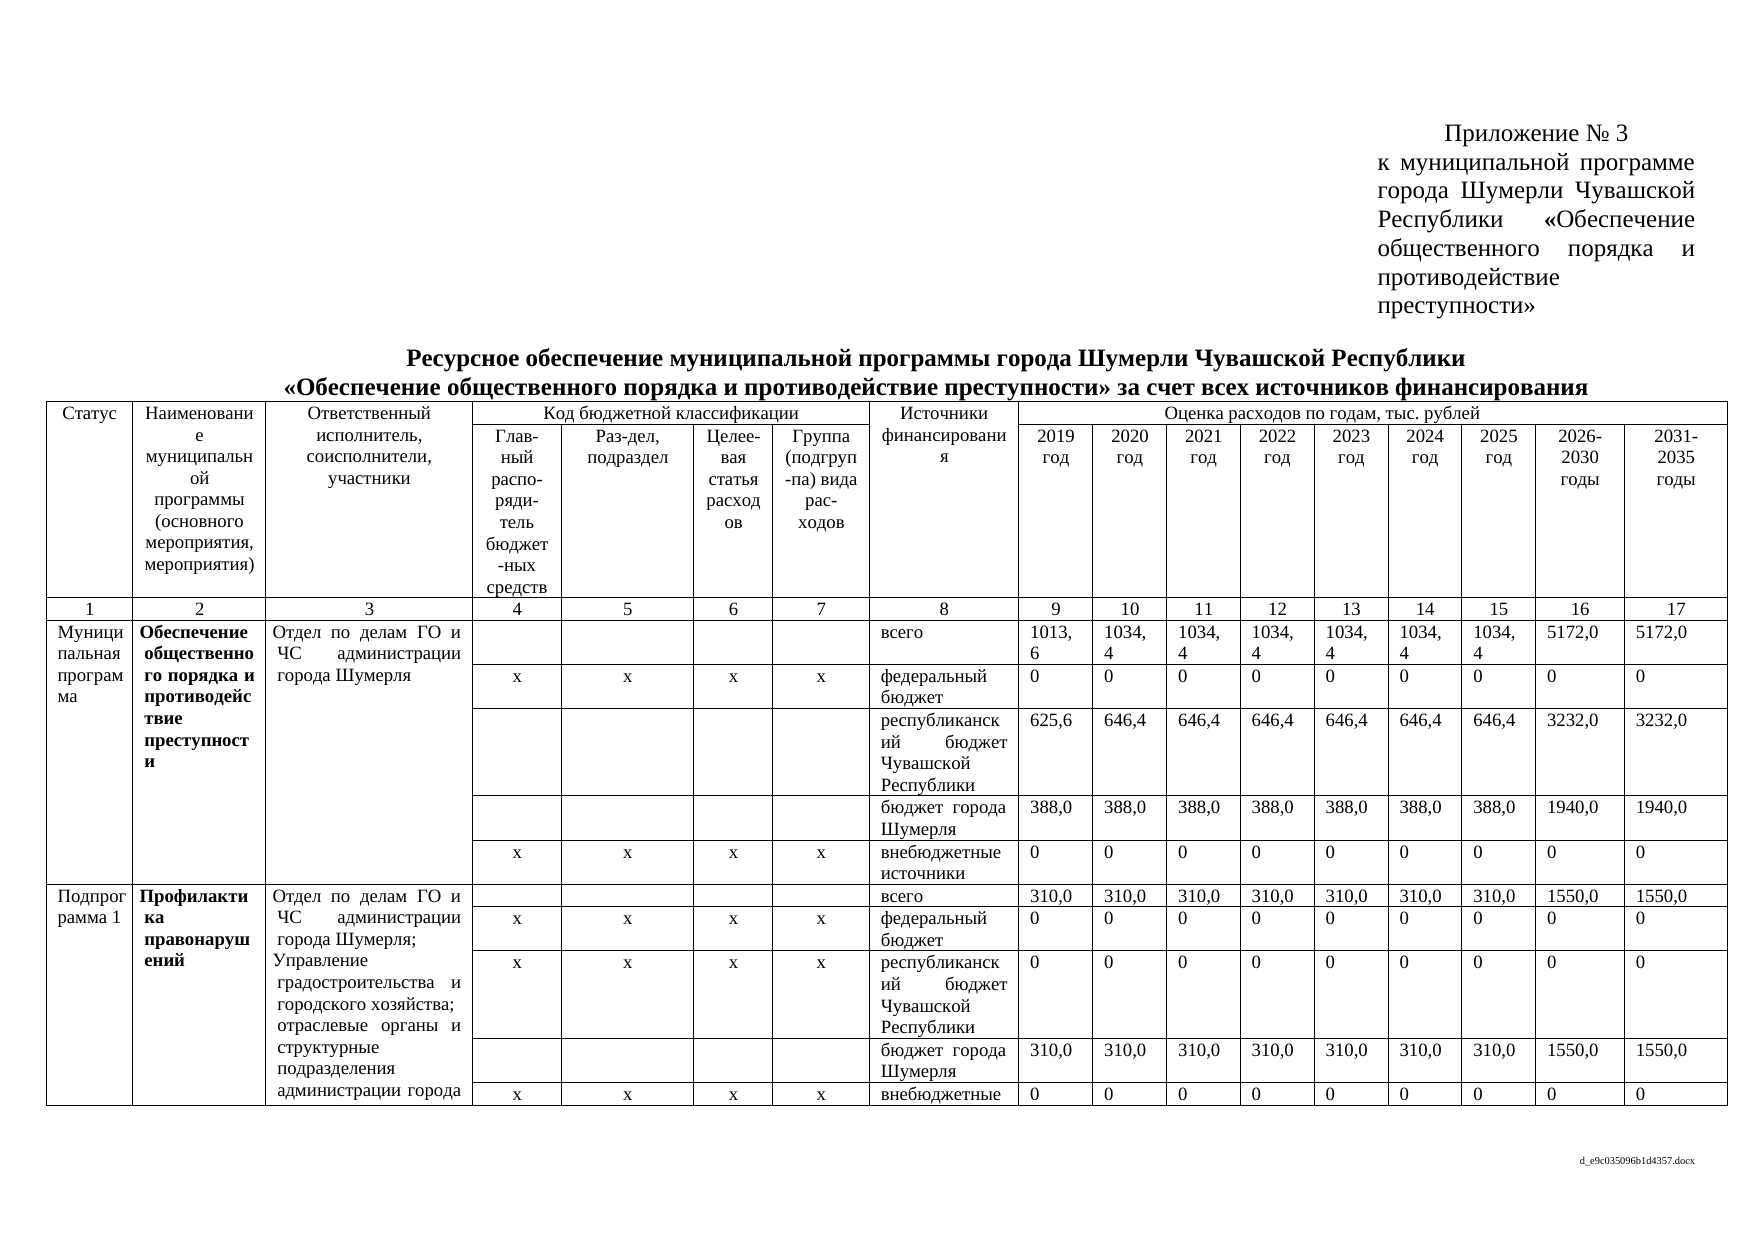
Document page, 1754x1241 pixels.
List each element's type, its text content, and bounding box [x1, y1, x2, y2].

table_cell 5 [562, 598, 693, 620]
table_cell 2023 год [1315, 425, 1388, 597]
table_cell внебюджетные источники [870, 841, 1018, 884]
table_cell [773, 709, 869, 795]
table_cell 12 [1241, 598, 1314, 620]
table_cell 388,0 [1167, 796, 1240, 839]
table_header Статус [47, 402, 132, 597]
table_cell 0 [1389, 907, 1461, 950]
table_cell 388,0 [1389, 796, 1461, 839]
table_cell [562, 796, 693, 839]
table_cell 0 [1389, 665, 1461, 708]
table_cell Профилактика правонарушений [133, 885, 265, 1104]
table_cell 0 [1241, 951, 1314, 1038]
table_cell х [473, 1083, 561, 1104]
table_cell х [562, 951, 693, 1038]
table_cell 1013,6 [1019, 621, 1092, 664]
table_cell 6 [694, 598, 772, 620]
table_cell 10 [1093, 598, 1166, 620]
table_cell 646,4 [1167, 709, 1240, 795]
table_cell Подпрограмма 1 [47, 885, 132, 1104]
table_cell Группа (подгруп-па) вида рас-ходов [773, 425, 869, 597]
table_cell 0 [1019, 665, 1092, 708]
table_cell 0 [1389, 841, 1461, 884]
table_cell 310,0 [1389, 1039, 1461, 1082]
table_cell 646,4 [1389, 709, 1461, 795]
table_cell 0 [1462, 841, 1535, 884]
table_cell 0 [1625, 907, 1727, 950]
table_cell 0 [1019, 907, 1092, 950]
table_cell [473, 709, 561, 795]
table_cell 0 [1019, 1083, 1092, 1104]
table_cell [694, 1039, 772, 1082]
table_cell 0 [1241, 907, 1314, 950]
table_cell 0 [1167, 665, 1240, 708]
table_cell всего [870, 885, 1018, 906]
table_cell х [562, 841, 693, 884]
table_cell 1034,4 [1241, 621, 1314, 664]
table_cell 1 [47, 598, 132, 620]
table_cell 0 [1462, 1083, 1535, 1104]
table_cell 3 [266, 598, 472, 620]
table_cell 15 [1462, 598, 1535, 620]
table_cell 4 [473, 598, 561, 620]
table_cell 0 [1462, 665, 1535, 708]
table_cell 0 [1167, 1083, 1240, 1104]
table_cell 0 [1093, 907, 1166, 950]
table_cell 0 [1625, 1083, 1727, 1104]
table_cell 0 [1167, 951, 1240, 1038]
table_cell [562, 885, 693, 906]
table_cell х [694, 1083, 772, 1104]
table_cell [870, 1083, 1018, 1104]
table_header Источники финансирования [870, 402, 1018, 597]
table_cell 310,0 [1019, 1039, 1092, 1082]
table_cell 388,0 [1315, 796, 1388, 839]
table_cell 310,0 [1241, 885, 1314, 906]
table_cell 310,0 [1315, 1039, 1388, 1082]
table_cell 388,0 [1019, 796, 1092, 839]
table_cell 0 [1241, 1083, 1314, 1104]
table_cell 2 [133, 598, 265, 620]
table_cell [473, 796, 561, 839]
table_cell 0 [1093, 951, 1166, 1038]
table_cell 0 [1625, 951, 1727, 1038]
table_cell 0 [1462, 951, 1535, 1038]
table_cell 0 [1315, 665, 1388, 708]
table_cell федеральный бюджет [870, 907, 1018, 950]
table_cell 16 [1536, 598, 1624, 620]
table_cell 310,0 [1462, 885, 1535, 906]
table_cell [773, 1039, 869, 1082]
table_cell Раз-дел, подраздел [562, 425, 693, 597]
table_cell 3232,0 [1536, 709, 1624, 795]
table_cell Глав-ный распо-ряди-тель бюджет-ных средств [473, 425, 561, 597]
table_cell 2024 год [1389, 425, 1461, 597]
table_cell 2019 год [1019, 425, 1092, 597]
table_cell х [694, 665, 772, 708]
table_cell х [562, 907, 693, 950]
table_cell 625,6 [1019, 709, 1092, 795]
table_cell [562, 709, 693, 795]
table_cell Отдел по делам ГО и ЧС администрации города Шумерля; Управление градостроительства и городского хозяйства; отраслевые органы и структурные подразделения администрации города Шумерля; Межмуниципальный отдел МВД России «Шумерлинский»; ОНД и ПР по г. Шумерля, Красночетайскому и Шумерлинскому районам УНД и ПР ГУ МЧС России по ЧР; Шумерлинское ОВО – филиал ФГКУ «УВО ВНГ РФ по ЧР»; Шумерлинский межмуниципальный филиал ФКУ УФСИН РФ по ЧР – Чувашии; ОСП по г. Шумерля, Шумерлинскому и Порецкому районам УФССП РФ по ЧР; 4 отделение БУ «РНД» г. Шумерля; КУ «Центр занятости населения города Шумерля» Министерства труда и социальной защиты ЧР; предприятия и организации всех форм собственности расположенные на территории города Шумерля [266, 885, 472, 1104]
table_cell 388,0 [1462, 796, 1535, 839]
table_header Код бюджетной классификации [473, 402, 869, 423]
table_cell 646,4 [1093, 709, 1166, 795]
table_cell [473, 1039, 561, 1082]
table_cell 0 [1315, 1083, 1388, 1104]
table_cell 646,4 [1315, 709, 1388, 795]
table_cell 0 [1536, 841, 1624, 884]
table_cell бюджет города Шумерля [870, 796, 1018, 839]
table_cell 0 [1389, 951, 1461, 1038]
table_cell Отдел по делам ГО и ЧС администрации города Шумерля [266, 621, 472, 884]
table_cell [694, 796, 772, 839]
table_cell 14 [1389, 598, 1461, 620]
table_cell [773, 621, 869, 664]
table_cell х [773, 907, 869, 950]
table_cell [694, 621, 772, 664]
table_cell 9 [1019, 598, 1092, 620]
table_cell 1550,0 [1536, 1039, 1624, 1082]
table_cell 2021 год [1167, 425, 1240, 597]
table_cell республиканский бюджет Чувашской Республики [870, 709, 1018, 795]
table_cell [773, 796, 869, 839]
table_cell 1034,4 [1093, 621, 1166, 664]
table_cell 5172,0 [1536, 621, 1624, 664]
table_cell 13 [1315, 598, 1388, 620]
table_cell х [773, 951, 869, 1038]
table_cell 2026-2030 годы [1536, 425, 1624, 597]
table_cell 310,0 [1462, 1039, 1535, 1082]
table_cell х [473, 841, 561, 884]
table_cell [562, 621, 693, 664]
text к муниципальной программе города Шумерли Чувашской Республики «Обеспечение общественного порядка и противодействие преступности» [1377, 147, 1695, 319]
table_cell 0 [1019, 951, 1092, 1038]
table_cell 310,0 [1315, 885, 1388, 906]
table_cell 0 [1315, 841, 1388, 884]
table_cell 0 [1167, 841, 1240, 884]
table_cell бюджет города Шумерля [870, 1039, 1018, 1082]
table_cell республиканский бюджет Чувашской Республики [870, 951, 1018, 1038]
table_cell 310,0 [1167, 885, 1240, 906]
table_cell 0 [1389, 1083, 1461, 1104]
table_cell 17 [1625, 598, 1727, 620]
table_cell 1940,0 [1625, 796, 1727, 839]
table_cell х [562, 1083, 693, 1104]
table_cell 0 [1625, 665, 1727, 708]
table_cell 0 [1167, 907, 1240, 950]
table_cell 310,0 [1241, 1039, 1314, 1082]
table_cell 1550,0 [1625, 1039, 1727, 1082]
table_cell Обеспечение общественного порядка и противодействие преступности [133, 621, 265, 884]
table_cell 1034,4 [1315, 621, 1388, 664]
table_cell [562, 1039, 693, 1082]
table_cell 0 [1019, 841, 1092, 884]
table_cell 11 [1167, 598, 1240, 620]
table_cell 0 [1093, 841, 1166, 884]
table_cell [473, 885, 561, 906]
table_cell Целее-вая статья расходов [694, 425, 772, 597]
table_cell 1034,4 [1167, 621, 1240, 664]
table_cell 3232,0 [1625, 709, 1727, 795]
text Приложение № 3 [1377, 118, 1695, 147]
table_cell 0 [1462, 907, 1535, 950]
table_cell [473, 621, 561, 664]
table_cell всего [870, 621, 1018, 664]
table_cell 1550,0 [1625, 885, 1727, 906]
table_cell 7 [773, 598, 869, 620]
table_cell х [562, 665, 693, 708]
table_cell 388,0 [1093, 796, 1166, 839]
table_header Наименование муниципальной программы (основного мероприятия, мероприятия) [133, 402, 265, 597]
table_cell [694, 709, 772, 795]
table_cell 8 [870, 598, 1018, 620]
table_cell 310,0 [1093, 1039, 1166, 1082]
table_cell 1550,0 [1536, 885, 1624, 906]
table_cell х [694, 951, 772, 1038]
table_header Ответственный исполнитель, соисполнители, участники [266, 402, 472, 597]
table_cell х [773, 841, 869, 884]
table_cell 0 [1536, 951, 1624, 1038]
table_cell 0 [1093, 665, 1166, 708]
table_cell 1940,0 [1536, 796, 1624, 839]
table_cell [773, 885, 869, 906]
table_cell 2025 год [1462, 425, 1535, 597]
table_cell 0 [1093, 1083, 1166, 1104]
table_cell 0 [1241, 665, 1314, 708]
table_cell 0 [1536, 1083, 1624, 1104]
table_cell 310,0 [1167, 1039, 1240, 1082]
table_cell 1034,4 [1389, 621, 1461, 664]
table_cell 5172,0 [1625, 621, 1727, 664]
table_cell 0 [1536, 907, 1624, 950]
table_cell 0 [1625, 841, 1727, 884]
table_cell 2022 год [1241, 425, 1314, 597]
table_cell Муниципальная программа [47, 621, 132, 884]
table_cell [694, 885, 772, 906]
table_cell х [473, 665, 561, 708]
table_cell х [773, 1083, 869, 1104]
table_cell х [773, 665, 869, 708]
table_cell 0 [1241, 841, 1314, 884]
table_cell 310,0 [1019, 885, 1092, 906]
table_cell 0 [1315, 907, 1388, 950]
table_cell 0 [1536, 665, 1624, 708]
table_cell 1034,4 [1462, 621, 1535, 664]
table_cell х [473, 951, 561, 1038]
table_cell 388,0 [1241, 796, 1314, 839]
table_cell х [694, 907, 772, 950]
table_cell 646,4 [1241, 709, 1314, 795]
table_cell 2020 год [1093, 425, 1166, 597]
table_cell 0 [1315, 951, 1388, 1038]
table_cell 2031-2035 годы [1625, 425, 1727, 597]
table_cell 646,4 [1462, 709, 1535, 795]
table_cell х [694, 841, 772, 884]
table_cell 310,0 [1389, 885, 1461, 906]
table_header Оценка расходов по годам, тыс. рублей [1019, 402, 1727, 423]
table_cell х [473, 907, 561, 950]
table_cell федеральный бюджет [870, 665, 1018, 708]
table_cell 310,0 [1093, 885, 1166, 906]
text Ресурсное обеспечение муниципальной программы города Шумерли Чувашской Республики «Обеспечение общественного порядка и противодействие преступности» за счет всех источников финансирования [177, 343, 1695, 401]
